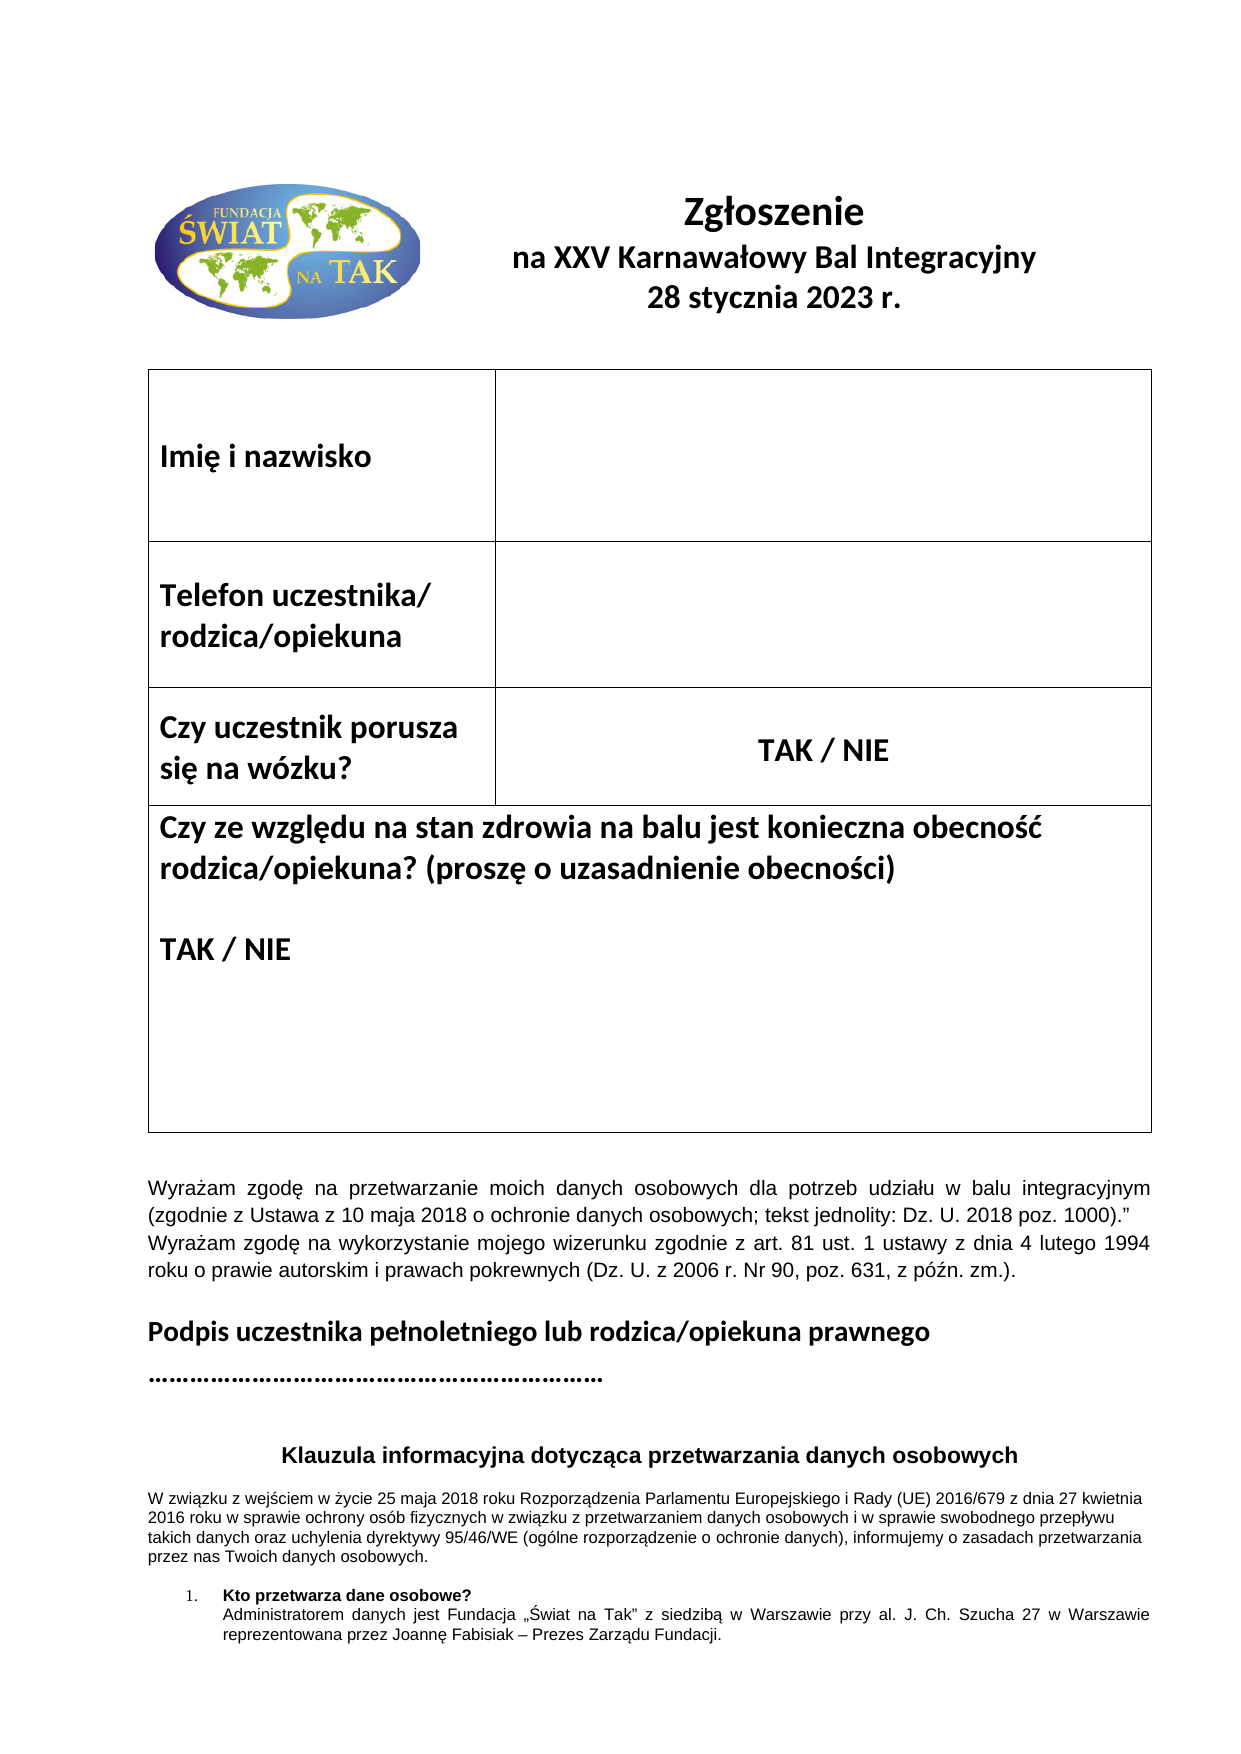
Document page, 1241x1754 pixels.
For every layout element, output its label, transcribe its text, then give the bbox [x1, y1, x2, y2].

table_header [496, 370, 1151, 541]
table_cell [496, 542, 1151, 687]
text Wyrażam zgodę na przetwarzanie moich danych osobowych dla potrzeb udziału w balu integracyjnym (zgodnie z Ustawa z 10 maja 2018 o ochronie danych osobowych; tekst jednolity: Dz. U. 2018 poz. 1000).” [148, 1176, 1152, 1227]
table_cell Czy ze względu na stan zdrowia na balu jest konieczna obecność rodzica/opiekuna? (proszę o uzasadnienie obecności) TAK / NIE [149, 806, 1151, 1132]
text Wyrażam zgodę na wykorzystanie mojego wizerunku zgodnie z art. 81 ust. 1 ustawy z dnia 4 lutego 1994 roku o prawie autorskim i prawach pokrewnych (Dz. U. z 2006 r. Nr 90, poz. 631, z późn. zm.). [148, 1231, 1152, 1282]
text Podpis uczestnika pełnoletniego lub rodzica/opiekuna prawnego ………………………………………………………… [148, 1313, 1152, 1390]
table_header Imię i nazwisko [149, 370, 495, 541]
table_header [148, 185, 398, 317]
table_cell Telefon uczestnika/ rodzica/opiekuna [149, 542, 495, 687]
table_header Zgłoszenie na XXV Karnawałowy Bal Integracyjny 28 stycznia 2023 r. [398, 185, 1151, 317]
text W związku z wejściem w życie 25 maja 2018 roku Rozporządzenia Parlamentu Europejskiego i Rady (UE) 2016/679 z dnia 27 kwietnia 2016 roku w sprawie ochrony osób fizycznych w związku z przetwarzaniem danych osobowych i w sprawie swobodnego przepływu takich danych oraz uchylenia dyrektywy 95/46/WE (ogólne rozporządzenie o ochronie danych), informujemy o zasadach przetwarzania przez nas Twoich danych osobowych. [148, 1489, 1152, 1566]
table_cell TAK / NIE [496, 688, 1151, 805]
text Klauzula informacyjna dotycząca przetwarzania danych osobowych [148, 1442, 1152, 1469]
text Administratorem danych jest Fundacja „Świat na Tak” z siedzibą w Warszawie przy al. J. Ch. Szucha 27 w Warszawie reprezentowana przez Joannę Fabisiak – Prezes Zarządu Fundacji. [223, 1605, 1152, 1643]
table_cell Czy uczestnik porusza się na wózku? [149, 688, 495, 805]
list Kto przetwarza dane osobowe? [185, 1586, 1152, 1605]
